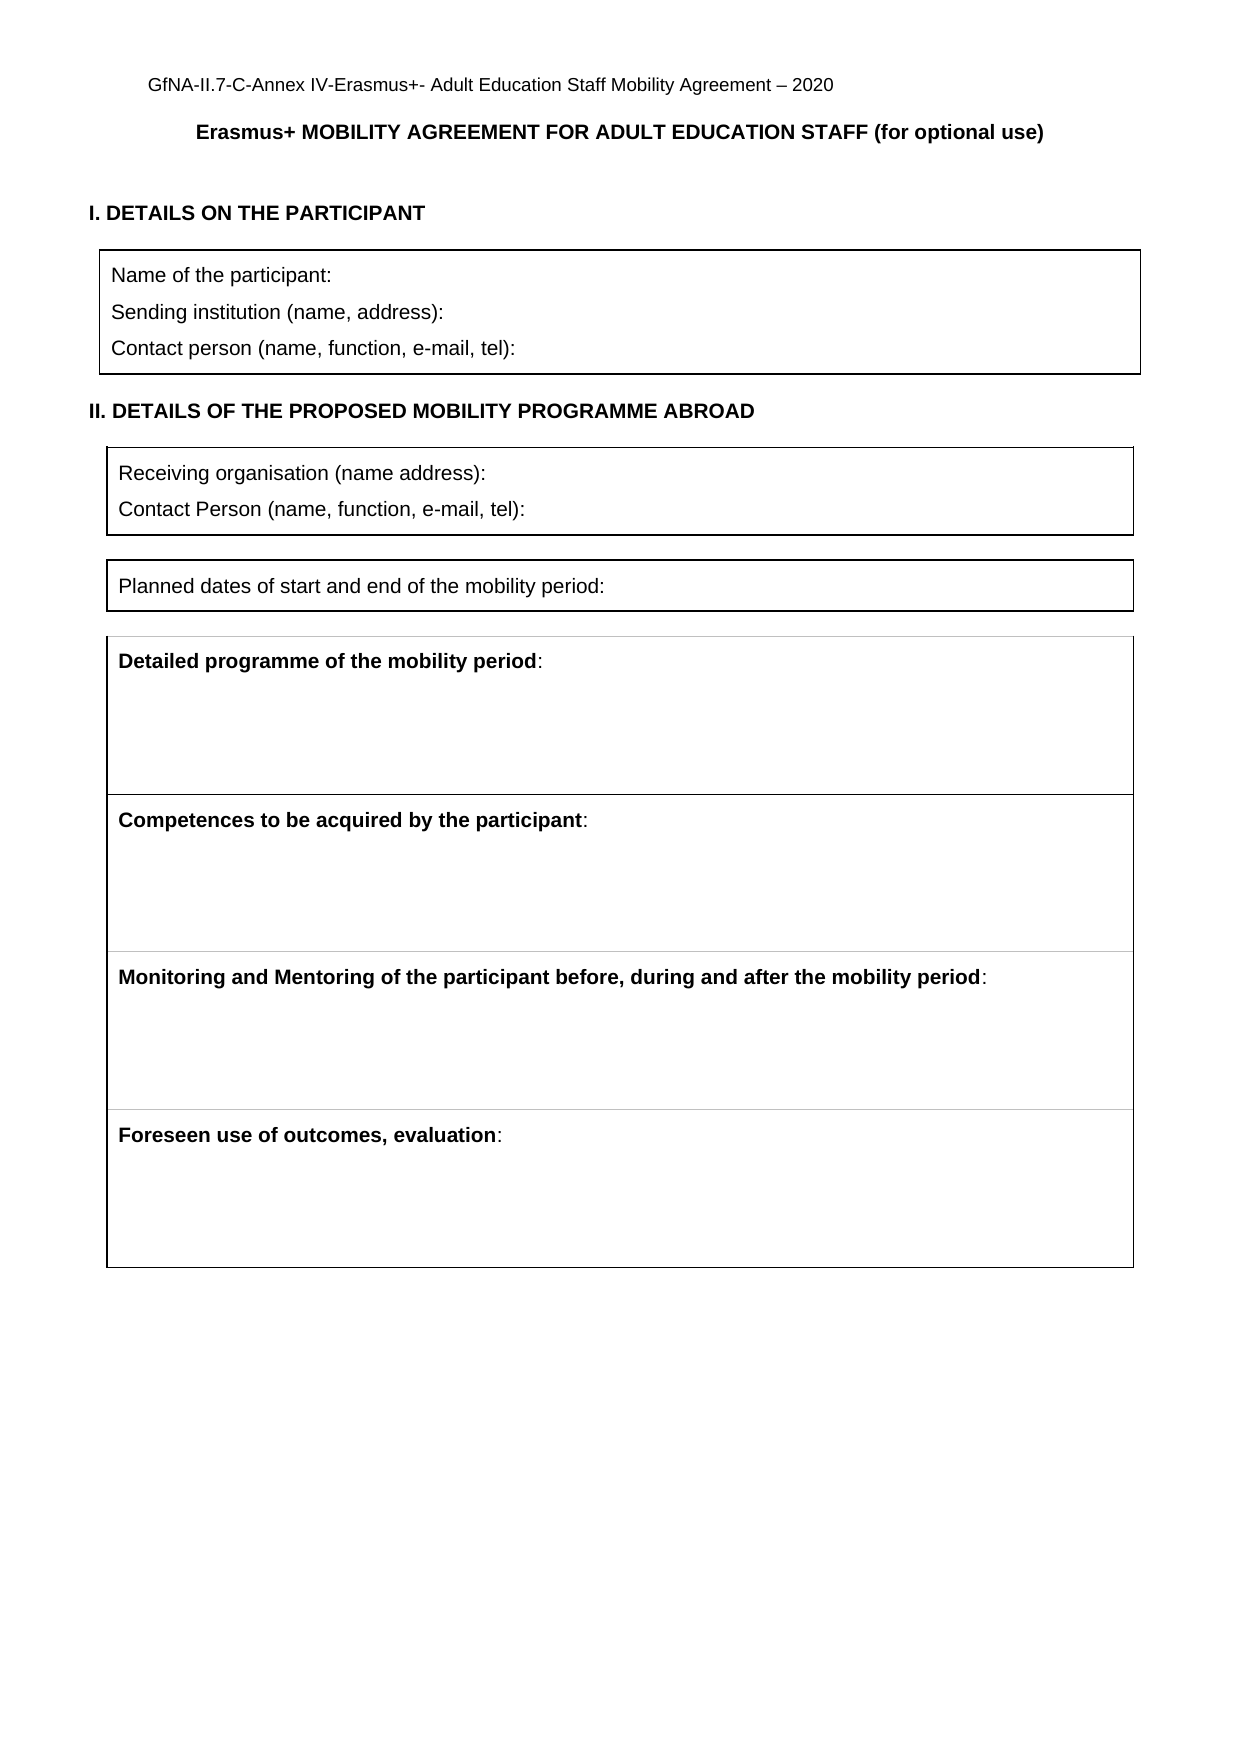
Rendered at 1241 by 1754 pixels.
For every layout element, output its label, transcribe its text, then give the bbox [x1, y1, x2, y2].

text I. DETAILS ON THE PARTICIPANT [89, 201, 1092, 225]
text Erasmus+ MOBILITY AGREEMENT FOR ADULT EDUCATION STAFF (for optional use) [148, 119, 1092, 143]
table_cell Foreseen use of outcomes, evaluation: [108, 1110, 1133, 1267]
table_header Detailed programme of the mobility period: [108, 637, 1133, 793]
text II. DETAILS OF THE PROPOSED MOBILITY PROGRAMME ABROAD [89, 398, 1092, 422]
table_cell Monitoring and Mentoring of the participant before, during and after the mobility period: [108, 952, 1133, 1109]
table_header Name of the participant: Sending institution (name, address): Contact person (name, function, e-mail, tel): [100, 251, 1140, 373]
table_header Planned dates of start and end of the mobility period: [108, 561, 1133, 610]
table_cell Competences to be acquired by the participant: [108, 795, 1133, 951]
table_header Receiving organisation (name address): Contact Person (name, function, e-mail, tel): [108, 448, 1133, 534]
